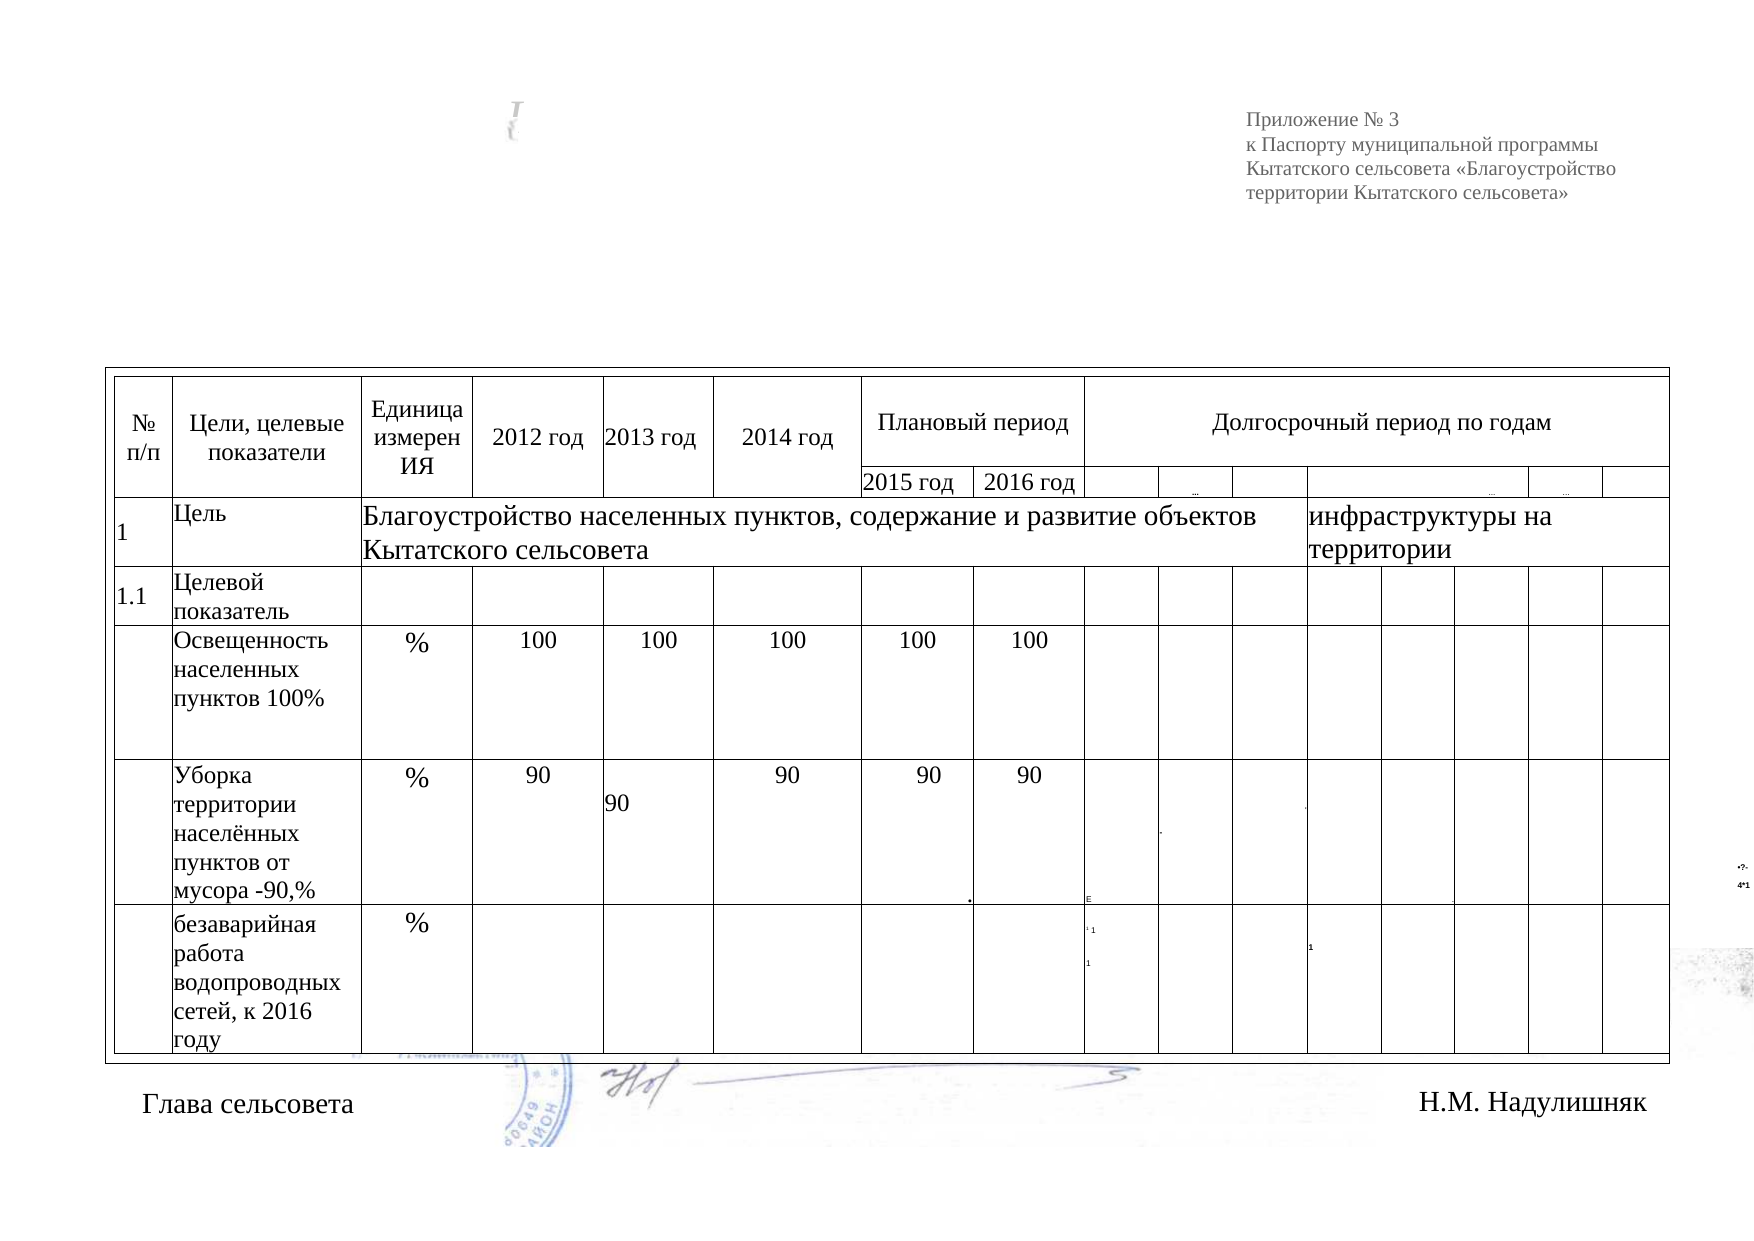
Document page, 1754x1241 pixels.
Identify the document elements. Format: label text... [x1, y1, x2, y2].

table_cell [1308, 760, 1381, 904]
table_cell [1382, 905, 1454, 1053]
table_cell [1603, 760, 1669, 904]
table_header Плановый период [862, 377, 1084, 466]
picture [351, 1054, 1669, 1063]
table_header Единица измерен ИЯ [362, 377, 472, 497]
table_cell [1529, 626, 1602, 759]
table_cell . [1382, 760, 1454, 904]
table_cell [1233, 905, 1307, 1053]
table_cell [1308, 626, 1381, 759]
table_cell Целевой показатель [173, 567, 361, 624]
table_cell Освещенность населенных пунктов 100% [173, 626, 361, 759]
table_cell 1 1 1 [1085, 905, 1158, 1053]
table_cell 100 [473, 626, 603, 759]
table_header 2014 год [714, 377, 861, 497]
table_header № п/п [115, 377, 172, 497]
table_cell [1085, 626, 1158, 759]
table_cell [1382, 626, 1454, 759]
table_cell [1455, 626, 1528, 759]
table_cell 90 [714, 760, 861, 904]
table_cell % [362, 626, 472, 759]
table_cell [1085, 467, 1158, 497]
table_cell ... [1529, 467, 1602, 497]
table_cell [1529, 567, 1602, 624]
table_cell [1159, 905, 1232, 1053]
picture [351, 948, 1754, 1147]
table_cell 90 [604, 760, 713, 904]
table_cell % [362, 760, 472, 904]
table_cell - [1159, 760, 1232, 904]
table_cell 100 [714, 626, 861, 759]
table_cell [1455, 567, 1528, 624]
table_cell Цель [173, 498, 361, 566]
table_cell 90 [473, 760, 603, 904]
table_cell [473, 905, 603, 1053]
table_cell [1085, 567, 1158, 624]
table_cell 90 [974, 760, 1084, 904]
table_header 2013 год [604, 377, 713, 497]
table_cell 1 [1308, 905, 1381, 1053]
table_cell Уборка территории населённых пунктов от мусора -90,% [173, 760, 361, 904]
table_cell % [362, 905, 472, 1053]
text Глава сельсовета [142, 1086, 366, 1120]
text Н.М. Надулишняк [1419, 1084, 1652, 1117]
table_header Долгосрочный период по годам [1085, 377, 1669, 466]
table_cell 100 [604, 626, 713, 759]
table_cell [1308, 467, 1455, 497]
table_cell ... [1455, 467, 1528, 497]
table_cell Е [1085, 760, 1158, 904]
table_cell 2016 год [974, 467, 1084, 497]
table_cell [1455, 760, 1528, 904]
table_cell 2015 год [862, 467, 973, 497]
table_cell [1455, 905, 1528, 1053]
table_cell 100 [974, 626, 1084, 759]
table_cell инфраструктуры на территории [1308, 498, 1669, 566]
table_cell [1529, 760, 1602, 904]
table_cell [604, 905, 713, 1053]
table_cell 1 [115, 498, 172, 566]
table_cell [362, 567, 472, 624]
table_cell ... [1159, 467, 1232, 497]
table_cell [1603, 905, 1669, 1053]
table_cell [974, 567, 1084, 624]
table_cell [1529, 905, 1602, 1053]
table_cell [115, 760, 172, 904]
table_cell [1603, 467, 1669, 497]
table_cell [862, 567, 973, 624]
table_cell [714, 567, 861, 624]
table_cell [604, 567, 713, 624]
table_cell 1.1 [115, 567, 172, 624]
table_cell [1382, 567, 1454, 624]
table_header Цели, целевые показатели [173, 377, 361, 497]
table_cell [862, 905, 973, 1053]
table_header 2012 год [473, 377, 603, 497]
table_cell 100 [862, 626, 973, 759]
table_cell [473, 567, 603, 624]
table_cell [1233, 626, 1307, 759]
table_cell [115, 626, 172, 759]
table_cell [115, 905, 172, 1053]
table_cell Благоустройство населенных пунктов, содержание и развитие объектов Кытатского сельсовета [362, 498, 1307, 566]
table_cell [1159, 567, 1232, 624]
table_cell ' [1233, 760, 1307, 904]
table_cell [1308, 567, 1381, 624]
picture [504, 117, 519, 144]
table_cell [1233, 467, 1307, 497]
table_cell 90 . ( - . - ! [862, 760, 973, 904]
table_cell [714, 905, 861, 1053]
table_cell [1159, 626, 1232, 759]
table_cell безаварийная работа водопроводных сетей, к 2016 году [173, 905, 361, 1053]
table_cell [974, 905, 1084, 1053]
table_cell [1603, 626, 1669, 759]
table_cell [1233, 567, 1307, 624]
table_cell [1603, 567, 1669, 624]
